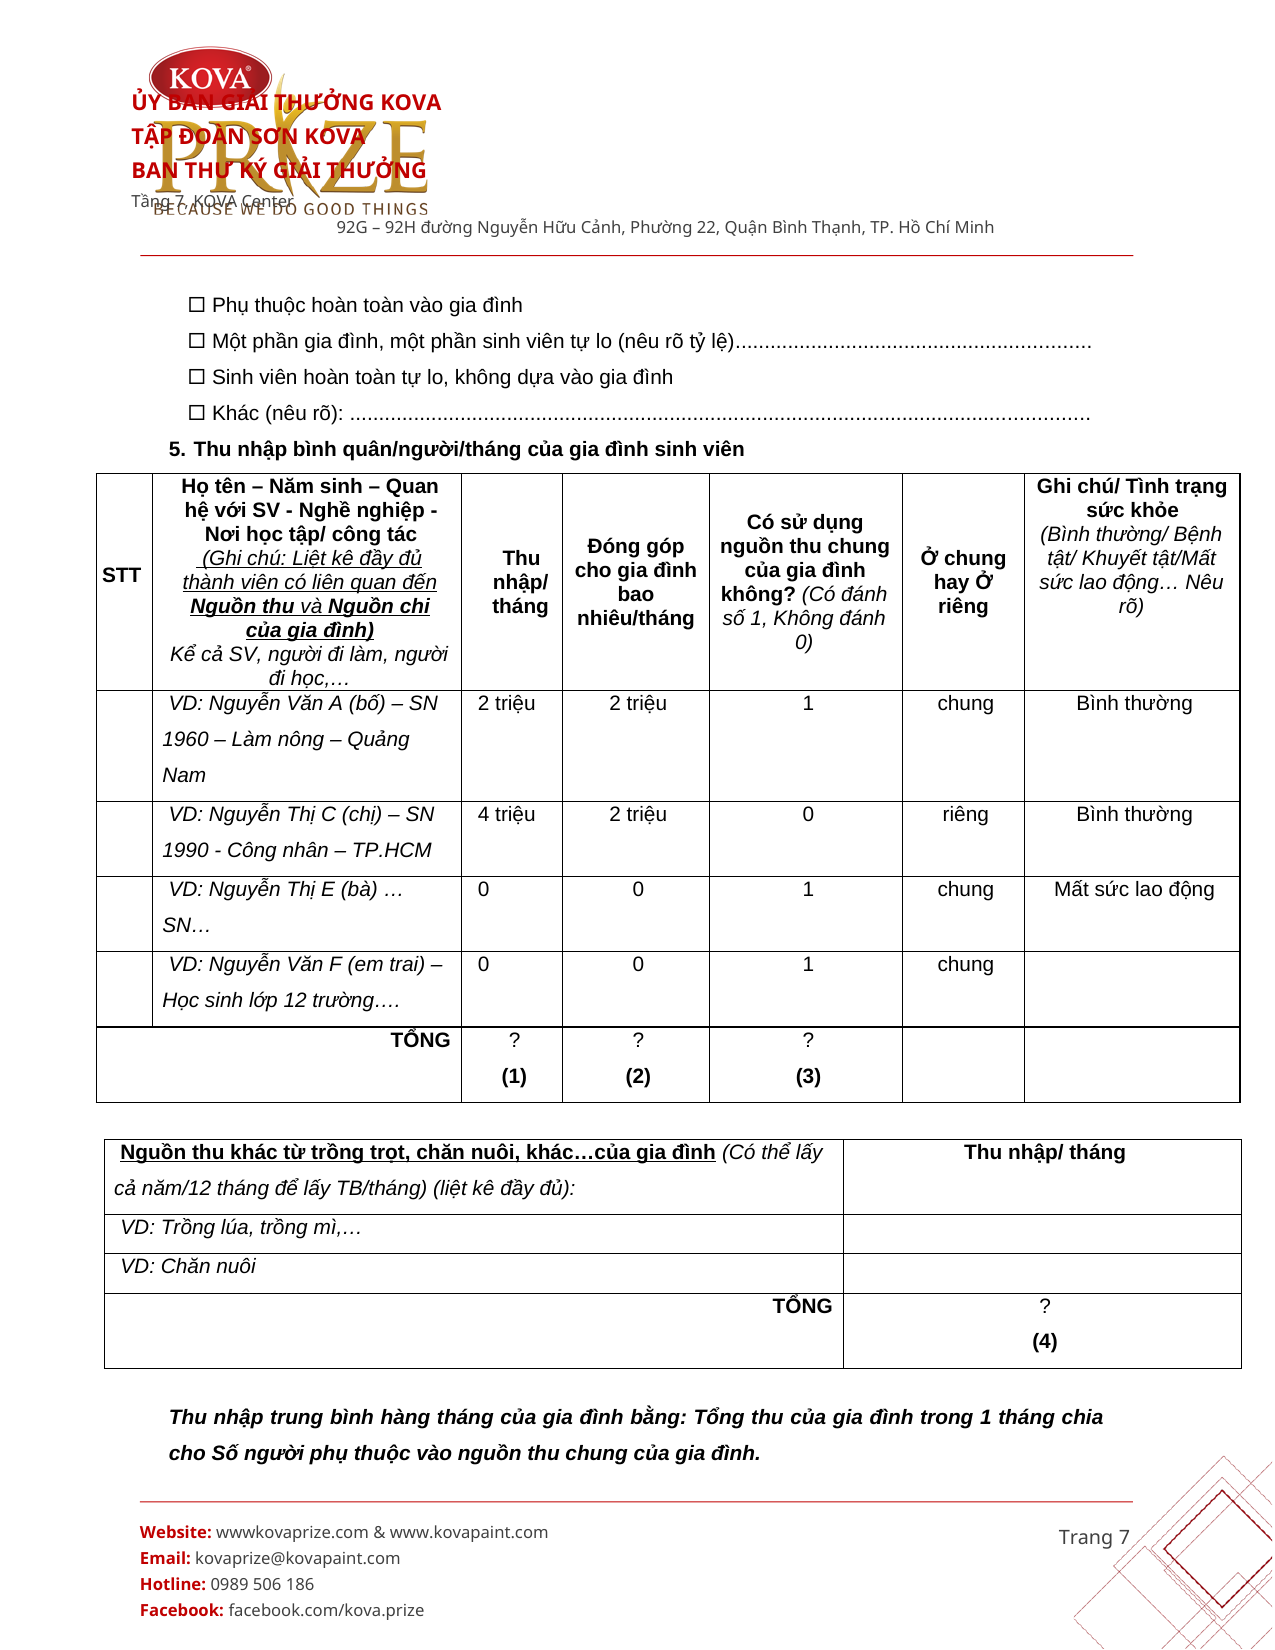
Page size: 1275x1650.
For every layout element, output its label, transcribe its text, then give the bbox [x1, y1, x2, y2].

table_cell [1025, 952, 1239, 1026]
table_cell TỔNG [97, 1028, 461, 1102]
table_cell riêng [903, 802, 1024, 876]
table_cell 0 [710, 802, 902, 876]
table_header Ghi chú/ Tình trạng sức khỏe (Bình thường/ Bệnh tật/ Khuyết tật/Mất sức lao động… Nêu rõ) [1025, 474, 1239, 690]
table_cell 0 [563, 877, 709, 951]
table_cell [844, 1254, 1241, 1292]
table_cell ? (3) [710, 1028, 902, 1102]
table_cell VD: Nguyễn Văn F (em trai) – Học sinh lớp 12 trường…. [153, 952, 461, 1026]
table_cell VD: Chăn nuôi [105, 1254, 843, 1292]
table_cell [97, 952, 152, 1026]
table_header Họ tên – Năm sinh – Quan hệ với SV - Nghề nghiệp - Nơi học tập/ công tác (Ghi chú: Liệt kê đầy đủ thành viên có liên quan đến Nguồn thu và Nguồn chi của gia đình) Kể cả SV, người đi làm, người đi học,… [153, 474, 461, 690]
table_cell VD: Nguyễn Văn A (bố) – SN 1960 – Làm nông – Quảng Nam [153, 691, 461, 801]
table_cell [97, 691, 152, 801]
text Một phần gia đình, một phần sinh viên tự lo (nêu rõ tỷ lệ) [159, 329, 1106, 353]
table_cell ? (4) [844, 1294, 1241, 1368]
table_header STT [97, 474, 152, 690]
table_cell 4 triệu [462, 802, 562, 876]
text Khác (nêu rõ): [159, 401, 1106, 425]
picture [1072, 1455, 1272, 1647]
table_header Có sử dụng nguồn thu chung của gia đình không? (Có đánh số 1, Không đánh 0) [710, 474, 902, 690]
text Phụ thuộc hoàn toàn vào gia đình [178, 293, 1125, 317]
table_cell 0 [462, 952, 562, 1026]
table_cell 0 [563, 952, 709, 1026]
list Thu nhập bình quân/người/tháng của gia đình sinh viên [169, 437, 1106, 461]
table_header Đóng góp cho gia đình bao nhiêu/tháng [563, 474, 709, 690]
table_cell ? (2) [563, 1028, 709, 1102]
table_cell 2 triệu [563, 691, 709, 801]
table_cell [844, 1215, 1241, 1253]
table_cell [97, 802, 152, 876]
table_header Thu nhập/ tháng [844, 1140, 1241, 1214]
table_cell ? (1) [462, 1028, 562, 1102]
table_cell chung [903, 691, 1024, 801]
table_cell VD: Trồng lúa, trồng mì,… [105, 1215, 843, 1253]
picture [148, 46, 428, 215]
table_cell 1 [710, 877, 902, 951]
table_cell Bình thường [1025, 691, 1239, 801]
table_cell VD: Nguyễn Thị C (chị) – SN 1990 - Công nhân – TP.HCM [153, 802, 461, 876]
table_cell 1 [710, 952, 902, 1026]
table_header Nguồn thu khác từ trồng trọt, chăn nuôi, khác…của gia đình (Có thể lấy cả năm/12 tháng để lấy TB/tháng) (liệt kê đầy đủ): [105, 1140, 843, 1214]
table_cell VD: Nguyễn Thị E (bà) … SN… [153, 877, 461, 951]
text Thu nhập trung bình hàng tháng của gia đình bằng: Tổng thu của gia đình trong 1 tháng chia cho Số người phụ thuộc vào nguồn thu chung của gia đình. [169, 1404, 1106, 1464]
table_cell chung [903, 952, 1024, 1026]
table_header Thu nhập/ tháng [462, 474, 562, 690]
table_cell 2 triệu [462, 691, 562, 801]
table_cell Bình thường [1025, 802, 1239, 876]
table_cell 1 [710, 691, 902, 801]
table_header Ở chung hay Ở riêng [903, 474, 1024, 690]
table_cell TỔNG [105, 1294, 843, 1368]
table_cell [903, 1028, 1024, 1102]
table_cell 2 triệu [563, 802, 709, 876]
table_cell [1025, 1028, 1239, 1102]
text Sinh viên hoàn toàn tự lo, không dựa vào gia đình [159, 365, 1106, 389]
table_cell chung [903, 877, 1024, 951]
table_cell [97, 877, 152, 951]
table_cell 0 [462, 877, 562, 951]
table_cell Mất sức lao động [1025, 877, 1239, 951]
